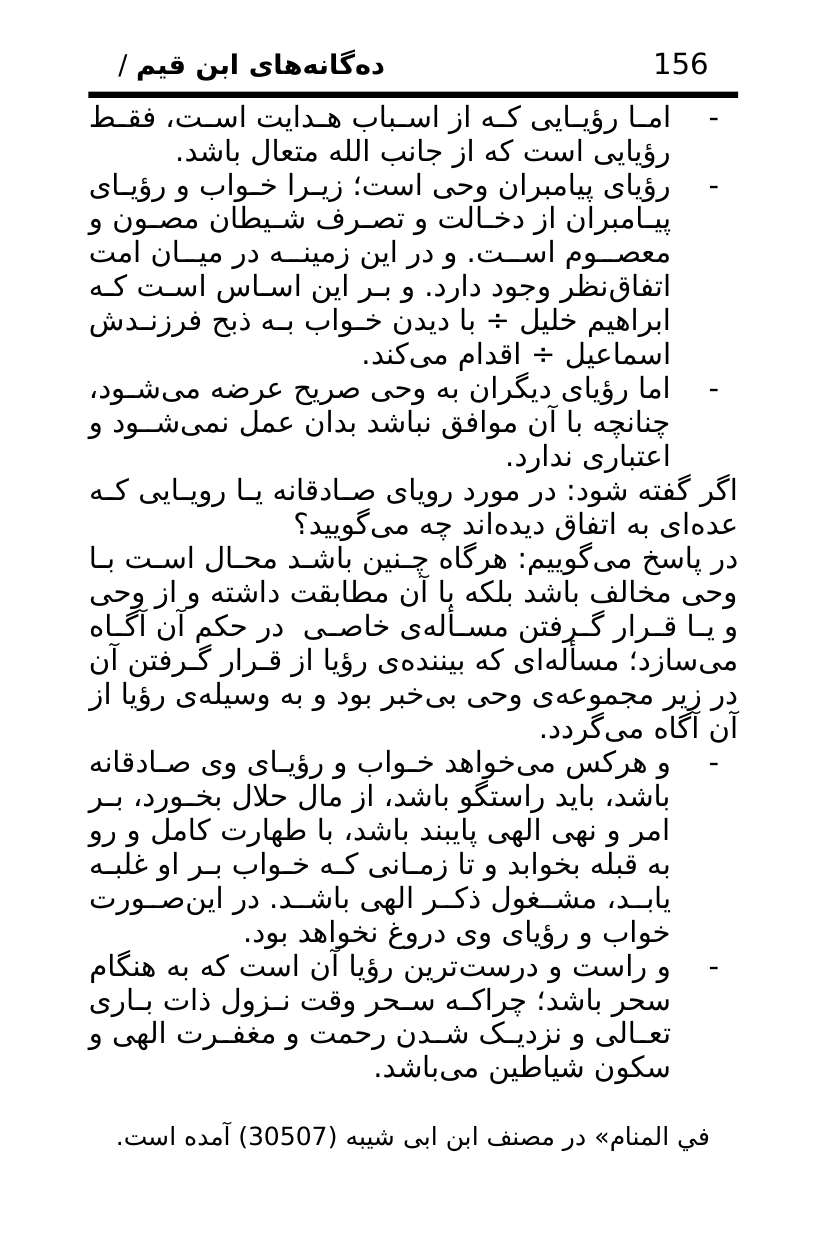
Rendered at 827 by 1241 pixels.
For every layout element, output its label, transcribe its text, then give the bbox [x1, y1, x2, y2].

list اما رؤیای دیگران به وحی صریح عرضه می‌شود، چنانچه با آن موافق نباشد بدان عمل نمی‌شود و اعتباری ندارد. [89, 372, 708, 473]
list و راست و درست‌ترین رؤیا آن است که به هنگام سحر باشد؛ چراکه سحر وقت نزول ذات باری تعالی و نزدیک شدن رحمت و مغفرت الهی و سکون شیاطین می‌باشد. [89, 949, 708, 1085]
text اگر گفته شود: در مورد رویای صادقانه یا رویایی که عده‌ای به اتفاق دیده‌اند چه می‌گویید؟ [89, 473, 738, 541]
list رؤیای پیامبران وحی است؛ زیرا خواب و رؤیای پیامبران از دخالت و تصرف شیطان مصون و معصوم است. و در این زمینه در میان امت اتفاق‌نظر وجود دارد. و بر این اساس است که ابراهیم خلیل ÷ با دیدن خواب به ذبح فرزندش اسماعیل ÷ اقدام می‌کند. [89, 168, 708, 372]
list و هرکس می‌خواهد خواب و رؤیای وی صادقانه باشد، باید راستگو باشد، از مال حلال بخورد، بر امر و نهی الهی پایبند باشد، با طهارت کامل و رو به قبله بخوابد و تا زمانی که خواب بر او غلبه یابد، مشغول ذکر الهی باشد. در این‌صورت خواب و رؤیای وی دروغ نخواهد بود. [89, 745, 708, 949]
text در پاسخ می‌گوییم: هرگاه چنین باشد محال است با وحی مخالف باشد بلکه با آن مطابقت داشته و از وحی و یا قرار گرفتن مسأله‌ی خاصی در حکم آن آگاه می‌سازد؛ مسأله‌ای که بیننده‌ی رؤیا از قرار گرفتن آن در زیر مجموعه‌ی وحی بی‌خبر بود و به وسیله‌ی رؤیا از آن آگاه می‌گردد. [89, 541, 738, 745]
list اما رؤیایی که از اسباب هدایت است، فقط رؤیایی است که از جانب الله متعال باشد. [89, 100, 708, 168]
